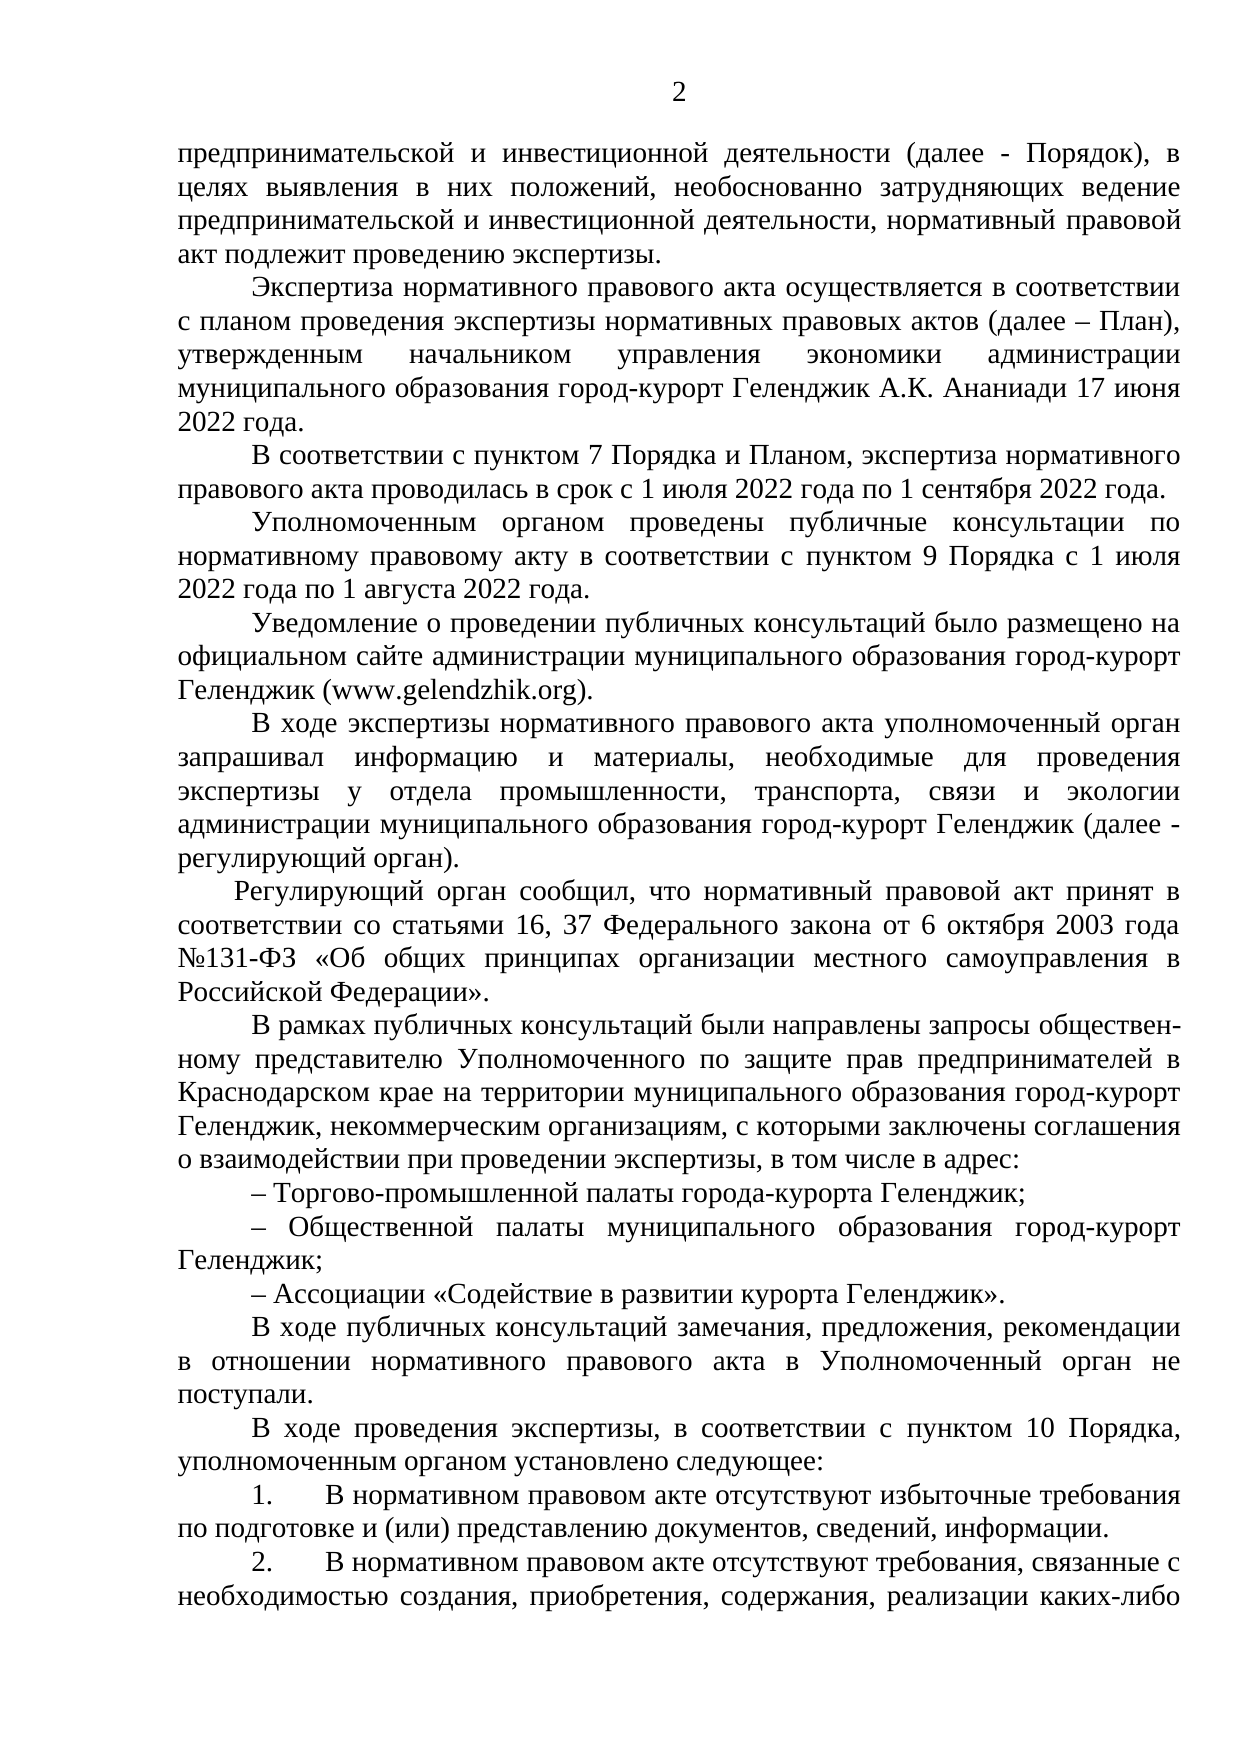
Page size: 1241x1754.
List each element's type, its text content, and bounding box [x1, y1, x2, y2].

text В ходе экспертизы нормативного правового акта уполномоченный орган запрашивал информацию и материалы, необходимые для проведения экспертизы у отдела промышленности, транспорта, связи и экологии администрации муниципального образования город-курорт Геленджик (далее - регулирующий орган). [177, 706, 1181, 873]
text – Общественной палаты муниципального образования город-курорт Геленджик; [177, 1209, 1181, 1276]
text В соответствии с пунктом 7 Порядка и Планом, экспертиза нормативного правового акта проводилась в срок с 1 июля 2022 года по 1 сентября 2022 года. [177, 437, 1181, 504]
text 1. В нормативном правовом акте отсутствуют избыточные требования по подготовке и (или) представлению документов, сведений, информации. [177, 1477, 1181, 1544]
text Уведомление о проведении публичных консультаций было размещено на официальном сайте администрации муниципального образования город-курорт Геленджик (www.gelendzhik.org). [177, 605, 1181, 706]
text В ходе публичных консультаций замечания, предложения, рекомендации в отношении нормативного правового акта в Уполномоченный орган не поступали. [177, 1309, 1181, 1410]
text – Ассоциации «Содействие в развитии курорта Геленджик». [177, 1276, 1181, 1309]
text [177, 1544, 1181, 1611]
text Регулирующий орган сообщил, что нормативный правовой акт принят в соответствии со статьями 16, 37 Федерального закона от 6 октября 2003 года №131-ФЗ «Об общих принципах организации местного самоуправления в Российской Федерации». [177, 873, 1181, 1007]
text Экспертиза нормативного правового акта осуществляется в соответствии с планом проведения экспертизы нормативных правовых актов (далее – План), утвержденным начальником управления экономики администрации муниципального образования город-курорт Геленджик А.К. Ананиади 17 июня 2022 года. [177, 269, 1181, 437]
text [177, 135, 1181, 269]
text В рамках публичных консультаций были направлены запросы обществен-ному представителю Уполномоченного по защите прав предпринимателей в Краснодарском крае на территории муниципального образования город-курорт Геленджик, некоммерческим организациям, с которыми заключены соглашения о взаимодействии при проведении экспертизы, в том числе в адрес: [177, 1007, 1181, 1175]
text Уполномоченным органом проведены публичные консультации по нормативному правовому акту в соответствии с пунктом 9 Порядка с 1 июля 2022 года по 1 августа 2022 года. [177, 504, 1181, 605]
text – Торгово-промышленной палаты города-курорта Геленджик; [177, 1175, 1181, 1209]
text В ходе проведения экспертизы, в соответствии с пунктом 10 Порядка, уполномоченным органом установлено следующее: [177, 1410, 1181, 1477]
